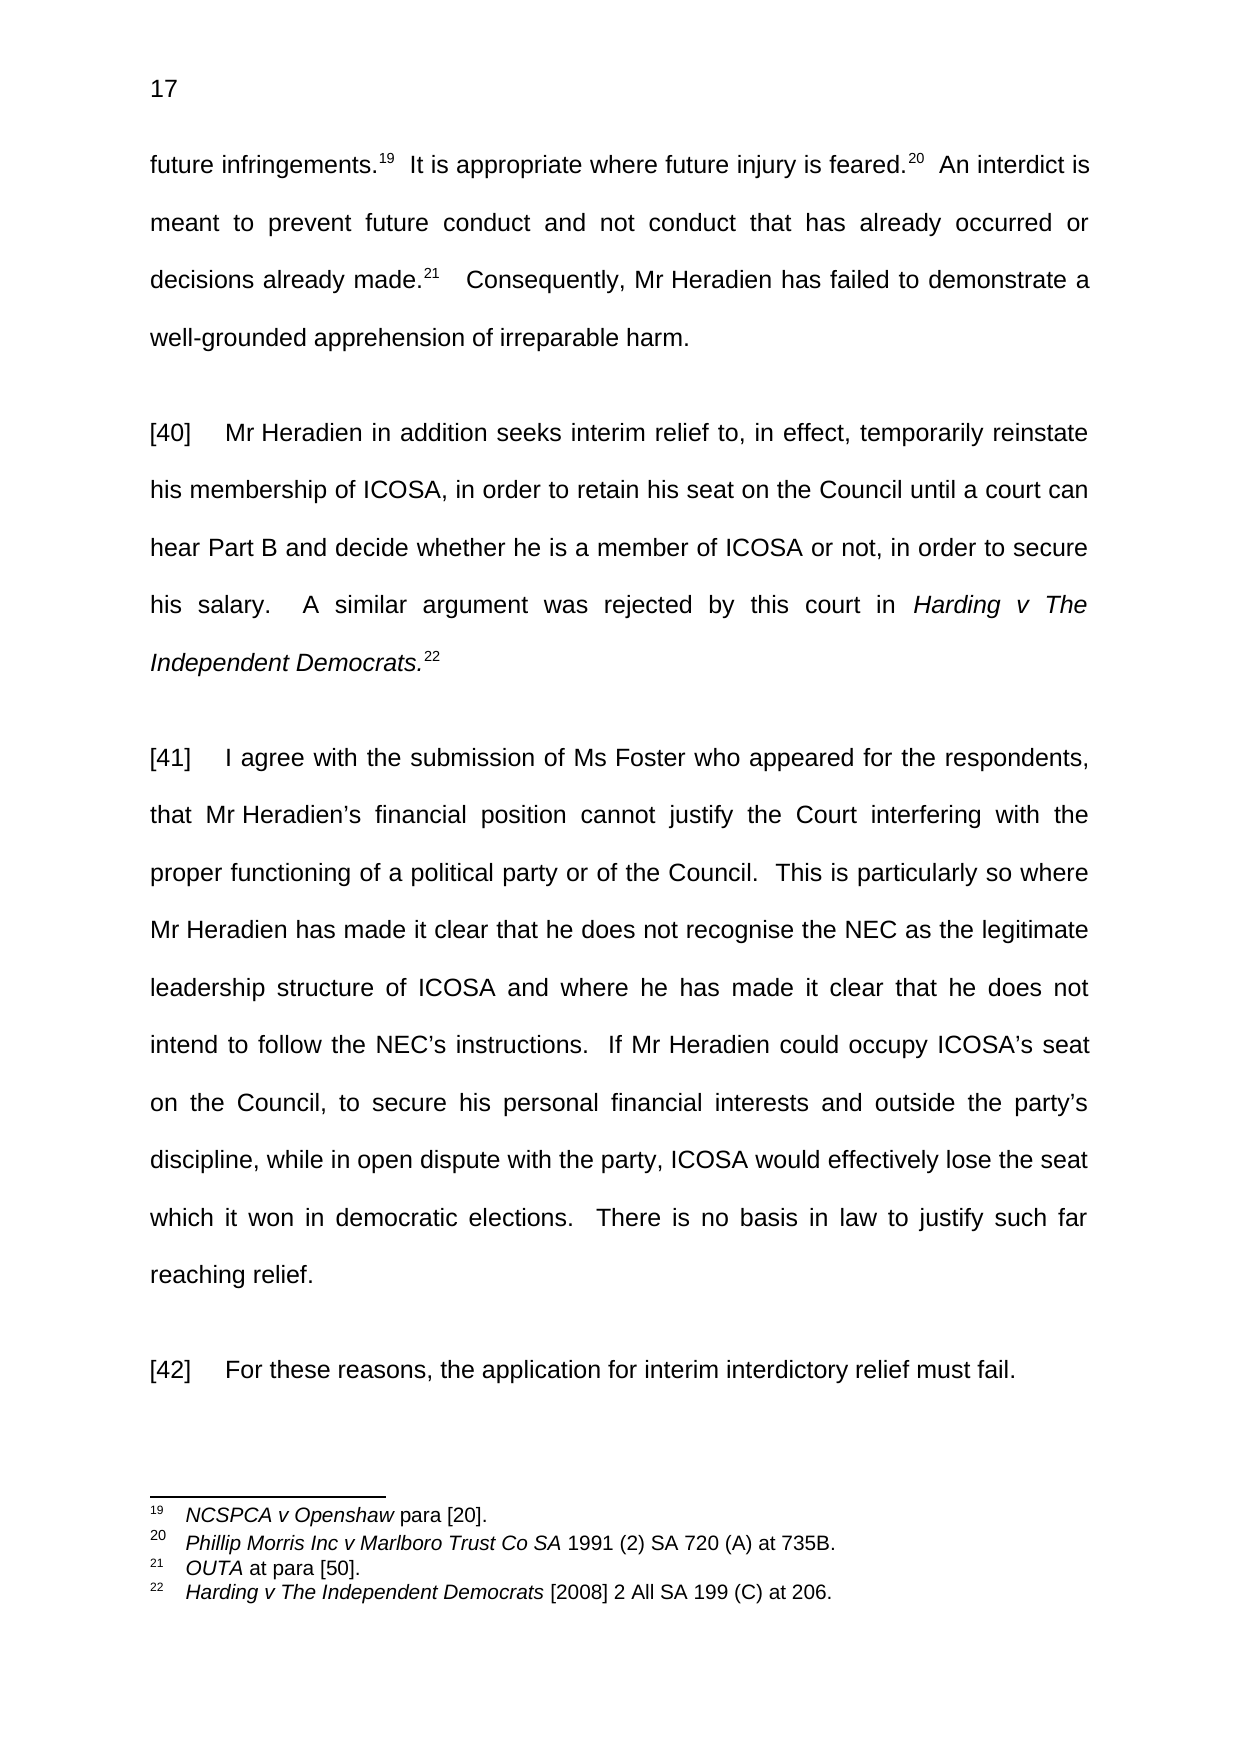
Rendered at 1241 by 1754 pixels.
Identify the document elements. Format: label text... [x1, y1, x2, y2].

text [41] I agree with the submission of Ms Foster who appeared for the respondents, that Mr Heradien’s financial position cannot justify the Court interfering with the proper functioning of a political party or of the Council. This is particularly so where Mr Heradien has made it clear that he does not recognise the NEC as the legitimate leadership structure of ICOSA and where he has made it clear that he does not intend to follow the NEC’s instructions. If Mr Heradien could occupy ICOSA’s seat on the Council, to secure his personal financial interests and outside the party’s discipline, while in open dispute with the party, ICOSA would effectively lose the seat which it won in democratic elections. There is no basis in law to justify such far reaching relief. [149, 742, 1090, 1289]
text [42] For these reasons, the application for interim interdictory relief must fail. [149, 1355, 1090, 1384]
text [40] Mr Heradien in addition seeks interim relief to, in effect, temporarily reinstate his membership of ICOSA, in order to retain his seat on the Council until a court can hear Part B and decide whether he is a member of ICOSA or not, in order to secure his salary. A similar argument was rejected by this court in Harding v The Independent Democrats. [149, 417, 1090, 676]
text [149, 150, 1090, 351]
